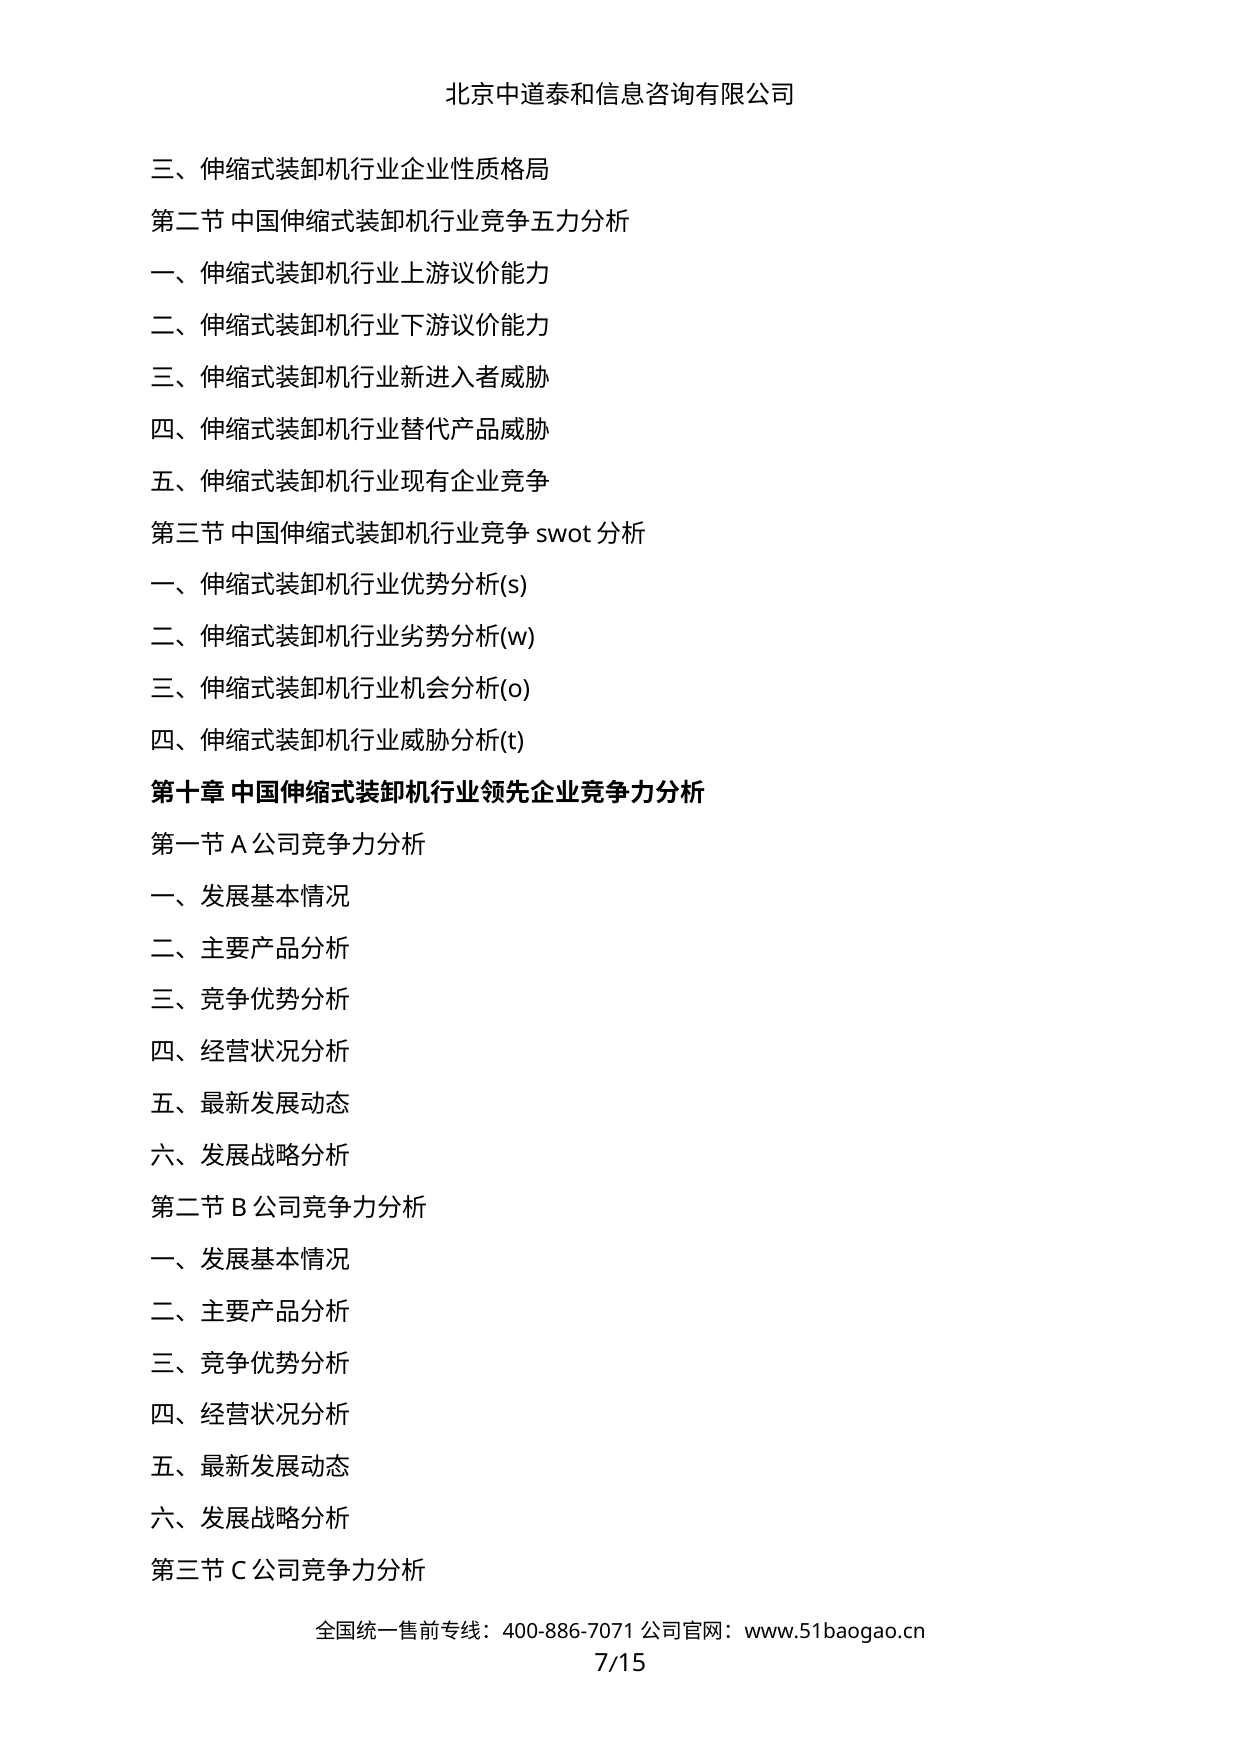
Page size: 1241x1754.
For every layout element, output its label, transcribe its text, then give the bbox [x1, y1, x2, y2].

text 第一节 A公司竞争力分析 [150, 824, 1090, 861]
text 四、经营状况分析 [150, 1032, 1090, 1068]
text 二、主要产品分析 [150, 928, 1090, 964]
text 二、伸缩式装卸机行业下游议价能力 [150, 306, 1090, 342]
text 第二节 B公司竞争力分析 [150, 1187, 1090, 1224]
text 五、最新发展动态 [150, 1447, 1090, 1483]
text 五、最新发展动态 [150, 1084, 1090, 1120]
text 第十章 中国伸缩式装卸机行业领先企业竞争力分析 [150, 772, 1090, 809]
text 三、伸缩式装卸机行业机会分析(o) [150, 669, 1090, 705]
text 二、伸缩式装卸机行业劣势分析(w) [150, 617, 1090, 653]
text 四、经营状况分析 [150, 1395, 1090, 1431]
text 一、伸缩式装卸机行业上游议价能力 [150, 254, 1090, 290]
text 五、伸缩式装卸机行业现有企业竞争 [150, 461, 1090, 497]
text 三、竞争优势分析 [150, 980, 1090, 1016]
text 六、发展战略分析 [150, 1136, 1090, 1172]
text 一、发展基本情况 [150, 876, 1090, 912]
text 三、竞争优势分析 [150, 1343, 1090, 1379]
text 第三节 中国伸缩式装卸机行业竞争swot分析 [150, 513, 1090, 549]
text 四、伸缩式装卸机行业替代产品威胁 [150, 409, 1090, 446]
text 四、伸缩式装卸机行业威胁分析(t) [150, 721, 1090, 757]
text 第二节 中国伸缩式装卸机行业竞争五力分析 [150, 202, 1090, 238]
text 一、发展基本情况 [150, 1239, 1090, 1276]
text 六、发展战略分析 [150, 1499, 1090, 1535]
text 三、伸缩式装卸机行业新进入者威胁 [150, 357, 1090, 394]
text 一、伸缩式装卸机行业优势分析(s) [150, 565, 1090, 601]
text 三、伸缩式装卸机行业企业性质格局 [150, 150, 1090, 186]
text 二、主要产品分析 [150, 1291, 1090, 1327]
text 第三节 C公司竞争力分析 [150, 1551, 1090, 1587]
